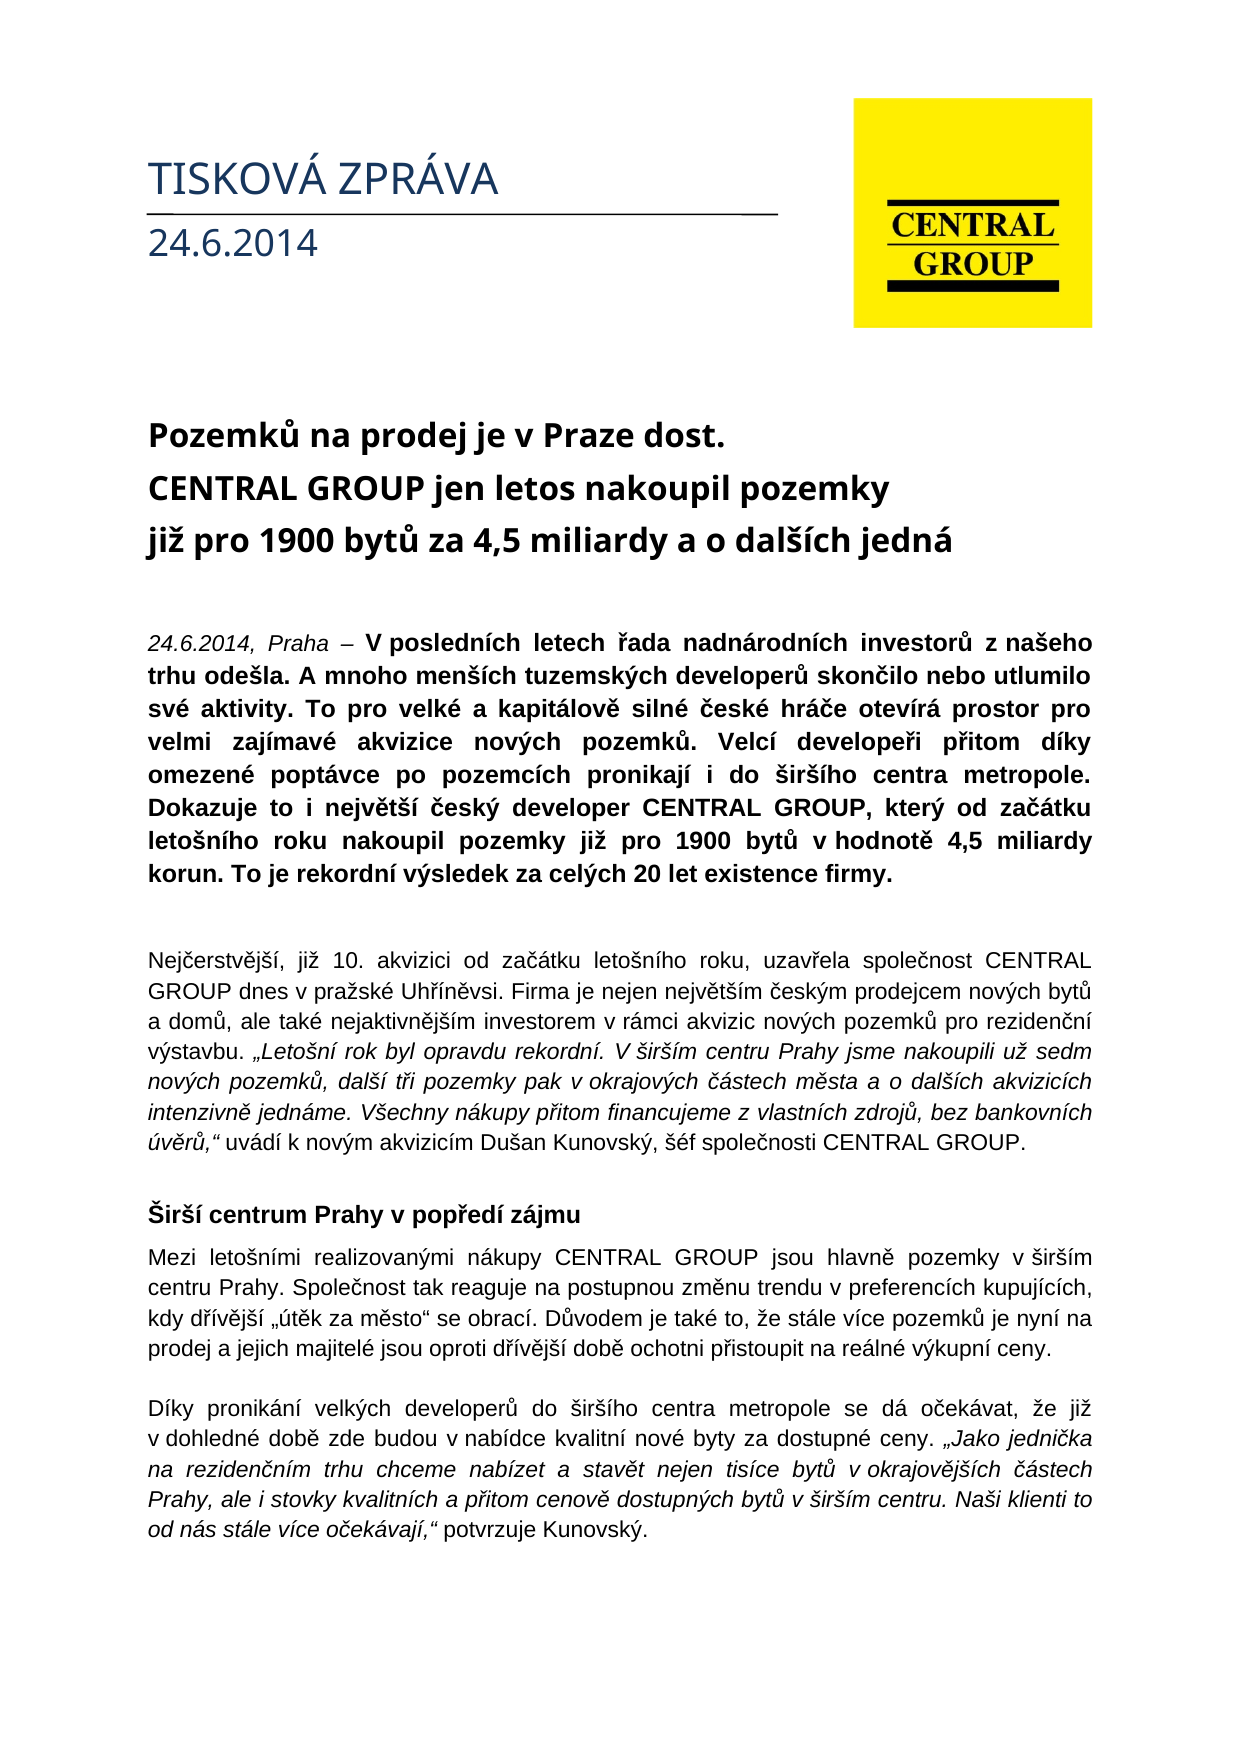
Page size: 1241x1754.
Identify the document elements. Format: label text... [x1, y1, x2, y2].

text Pozemků na prodej je v Praze dost. [148, 412, 1093, 458]
text 24.6.2014, Praha – V posledních letech řada nadnárodních investorů z našeho trhu odešla. A mnoho menších tuzemských developerů skončilo nebo utlumilo své aktivity. To pro velké a kapitálově silné české hráče otevírá prostor pro velmi zajímavé akvizice nových pozemků. Velcí developeři přitom díky omezené poptávce po pozemcích pronikají i do širšího centra metropole. Dokazuje to i největší český developer CENTRAL GROUP, který od začátku letošního roku nakoupil pozemky již pro 1900 bytů v hodnotě 4,5 miliardy korun. To je rekordní výsledek za celých 20 let existence firmy. [148, 628, 1093, 888]
text CENTRAL GROUP jen letos nakoupil pozemky [148, 464, 1093, 510]
text 24.6.2014 [148, 216, 1093, 267]
text Nejčerstvější, již 10. akvizici od začátku letošního roku, uzavřela společnost CENTRAL GROUP dnes v pražské Uhříněvsi. Firma je nejen největším českým prodejcem nových bytů a domů, ale také nejaktivnějším investorem v rámci akvizic nových pozemků pro rezidenční výstavbu. „Letošní rok byl opravdu rekordní. V širším centru Prahy jsme nakoupili už sedm nových pozemků, další tři pozemky pak v okrajových částech města a o dalších akvizicích intenzivně jednáme. Všechny nákupy přitom financujeme z vlastních zdrojů, bez bankovních úvěrů,“ uvádí k novým akvizicím Dušan Kunovský, šéf společnosti CENTRAL GROUP. [148, 947, 1093, 1155]
text Díky pronikání velkých developerů do širšího centra metropole se dá očekávat, že již v dohledné době zde budou v nabídce kvalitní nové byty za dostupné ceny. „Jako jednička na rezidenčním trhu chceme nabízet a stavět nejen tisíce bytů v okrajovějších částech Prahy, ale i stovky kvalitních a přitom cenově dostupných bytů v širším centru. Naši klienti to od nás stále více očekávají,“ potvrzuje Kunovský. [148, 1395, 1093, 1542]
text Mezi letošními realizovanými nákupy CENTRAL GROUP jsou hlavně pozemky v širším centru Prahy. Společnost tak reaguje na postupnou změnu trendu v preferencích kupujících, kdy dřívější „útěk za město“ se obrací. Důvodem je také to, že stále více pozemků je nyní na prodej a jejich majitelé jsou oproti dřívější době ochotni přistoupit na reálné výkupní ceny. [148, 1244, 1093, 1361]
text TISKOVÁ ZPRÁVA [148, 148, 1093, 207]
text již pro 1900 bytů za 4,5 miliardy a o dalších jedná [148, 517, 1093, 562]
picture [853, 98, 1093, 148]
picture [853, 207, 1093, 216]
picture [853, 267, 1093, 328]
text Širší centrum Prahy v popředí zájmu [148, 1200, 1093, 1229]
